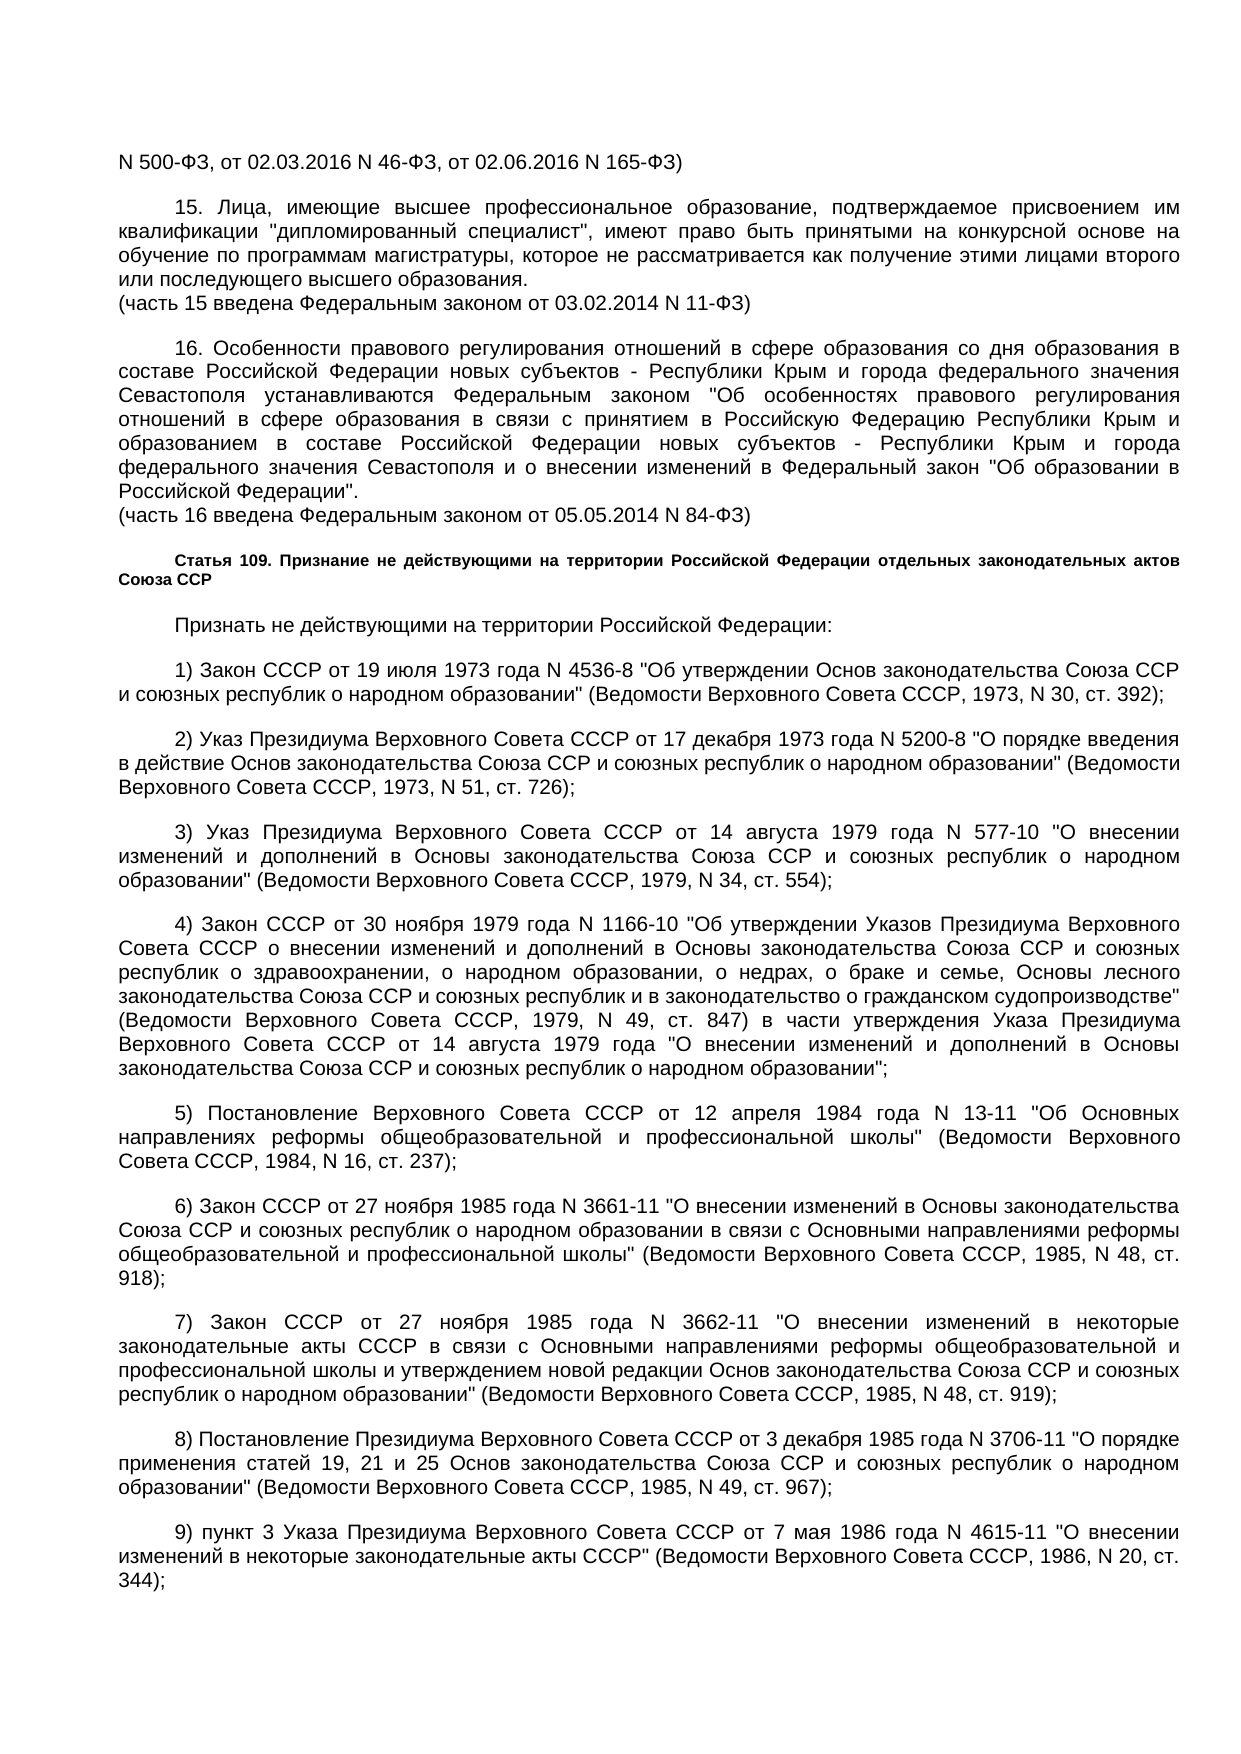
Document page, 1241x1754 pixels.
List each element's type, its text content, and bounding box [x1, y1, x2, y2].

text 3) Указ Президиума Верховного Совета СССР от 14 августа 1979 года N 577-10 "О внесении изменений и дополнений в Основы законодательства Союза ССР и союзных республик о народном образовании" (Ведомости Верховного Совета СССР, 1979, N 34, ст. 554); [118, 819, 1181, 891]
title Статья 109. Признание не действующими на территории Российской Федерации отдельных законодательных актов Союза ССР [118, 551, 1181, 589]
text 6) Закон СССР от 27 ноября 1985 года N 3661-11 "О внесении изменений в Основы законодательства Союза ССР и союзных республик о народном образовании в связи с Основными направлениями реформы общеобразовательной и профессиональной школы" (Ведомости Верховного Совета СССР, 1985, N 48, ст. 918); [118, 1193, 1181, 1289]
text 5) Постановление Верховного Совета СССР от 12 апреля 1984 года N 13-11 "Об Основных направлениях реформы общеобразовательной и профессиональной школы" (Ведомости Верховного Совета СССР, 1984, N 16, ст. 237); [118, 1101, 1181, 1173]
text 16. Особенности правового регулирования отношений в сфере образования со дня образования в составе Российской Федерации новых субъектов - Республики Крым и города федерального значения Севастополя устанавливаются Федеральным законом "Об особенностях правового регулирования отношений в сфере образования в связи с принятием в Российскую Федерацию Республики Крым и образованием в составе Российской Федерации новых субъектов - Республики Крым и города федерального значения Севастополя и о внесении изменений в Федеральный закон "Об образовании в Российской Федерации". [118, 335, 1181, 503]
text 4) Закон СССР от 30 ноября 1979 года N 1166-10 "Об утверждении Указов Президиума Верховного Совета СССР о внесении изменений и дополнений в Основы законодательства Союза ССР и союзных республик о здравоохранении, о народном образовании, о недрах, о браке и семье, Основы лесного законодательства Союза ССР и союзных республик и в законодательство о гражданском судопроизводстве" (Ведомости Верховного Совета СССР, 1979, N 49, ст. 847) в части утверждения Указа Президиума Верховного Совета СССР от 14 августа 1979 года "О внесении изменений и дополнений в Основы законодательства Союза ССР и союзных республик о народном образовании"; [118, 912, 1181, 1080]
text 1) Закон СССР от 19 июля 1973 года N 4536-8 "Об утверждении Основ законодательства Союза ССР и союзных республик о народном образовании" (Ведомости Верховного Совета СССР, 1973, N 30, ст. 392); [118, 658, 1181, 706]
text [118, 150, 1181, 174]
text 15. Лица, имеющие высшее профессиональное образование, подтверждаемое присвоением им квалификации "дипломированный специалист", имеют право быть принятыми на конкурсной основе на обучение по программам магистратуры, которое не рассматривается как получение этими лицами второго или последующего высшего образования. [118, 195, 1181, 291]
text (часть 16 введена Федеральным законом от 05.05.2014 N 84-ФЗ) [118, 503, 1181, 527]
text 7) Закон СССР от 27 ноября 1985 года N 3662-11 "О внесении изменений в некоторые законодательные акты СССР в связи с Основными направлениями реформы общеобразовательной и профессиональной школы и утверждением новой редакции Основ законодательства Союза ССР и союзных республик о народном образовании" (Ведомости Верховного Совета СССР, 1985, N 48, ст. 919); [118, 1310, 1181, 1406]
text Признать не действующими на территории Российской Федерации: [118, 613, 1181, 637]
text 2) Указ Президиума Верховного Совета СССР от 17 декабря 1973 года N 5200-8 "О порядке введения в действие Основ законодательства Союза ССР и союзных республик о народном образовании" (Ведомости Верховного Совета СССР, 1973, N 51, ст. 726); [118, 727, 1181, 799]
text 8) Постановление Президиума Верховного Совета СССР от 3 декабря 1985 года N 3706-11 "О порядке применения статей 19, 21 и 25 Основ законодательства Союза ССР и союзных республик о народном образовании" (Ведомости Верховного Совета СССР, 1985, N 49, ст. 967); [118, 1427, 1181, 1499]
text (часть 15 введена Федеральным законом от 03.02.2014 N 11-ФЗ) [118, 291, 1181, 314]
text 9) пункт 3 Указа Президиума Верховного Совета СССР от 7 мая 1986 года N 4615-11 "О внесении изменений в некоторые законодательные акты СССР" (Ведомости Верховного Совета СССР, 1986, N 20, ст. 344); [118, 1519, 1181, 1591]
